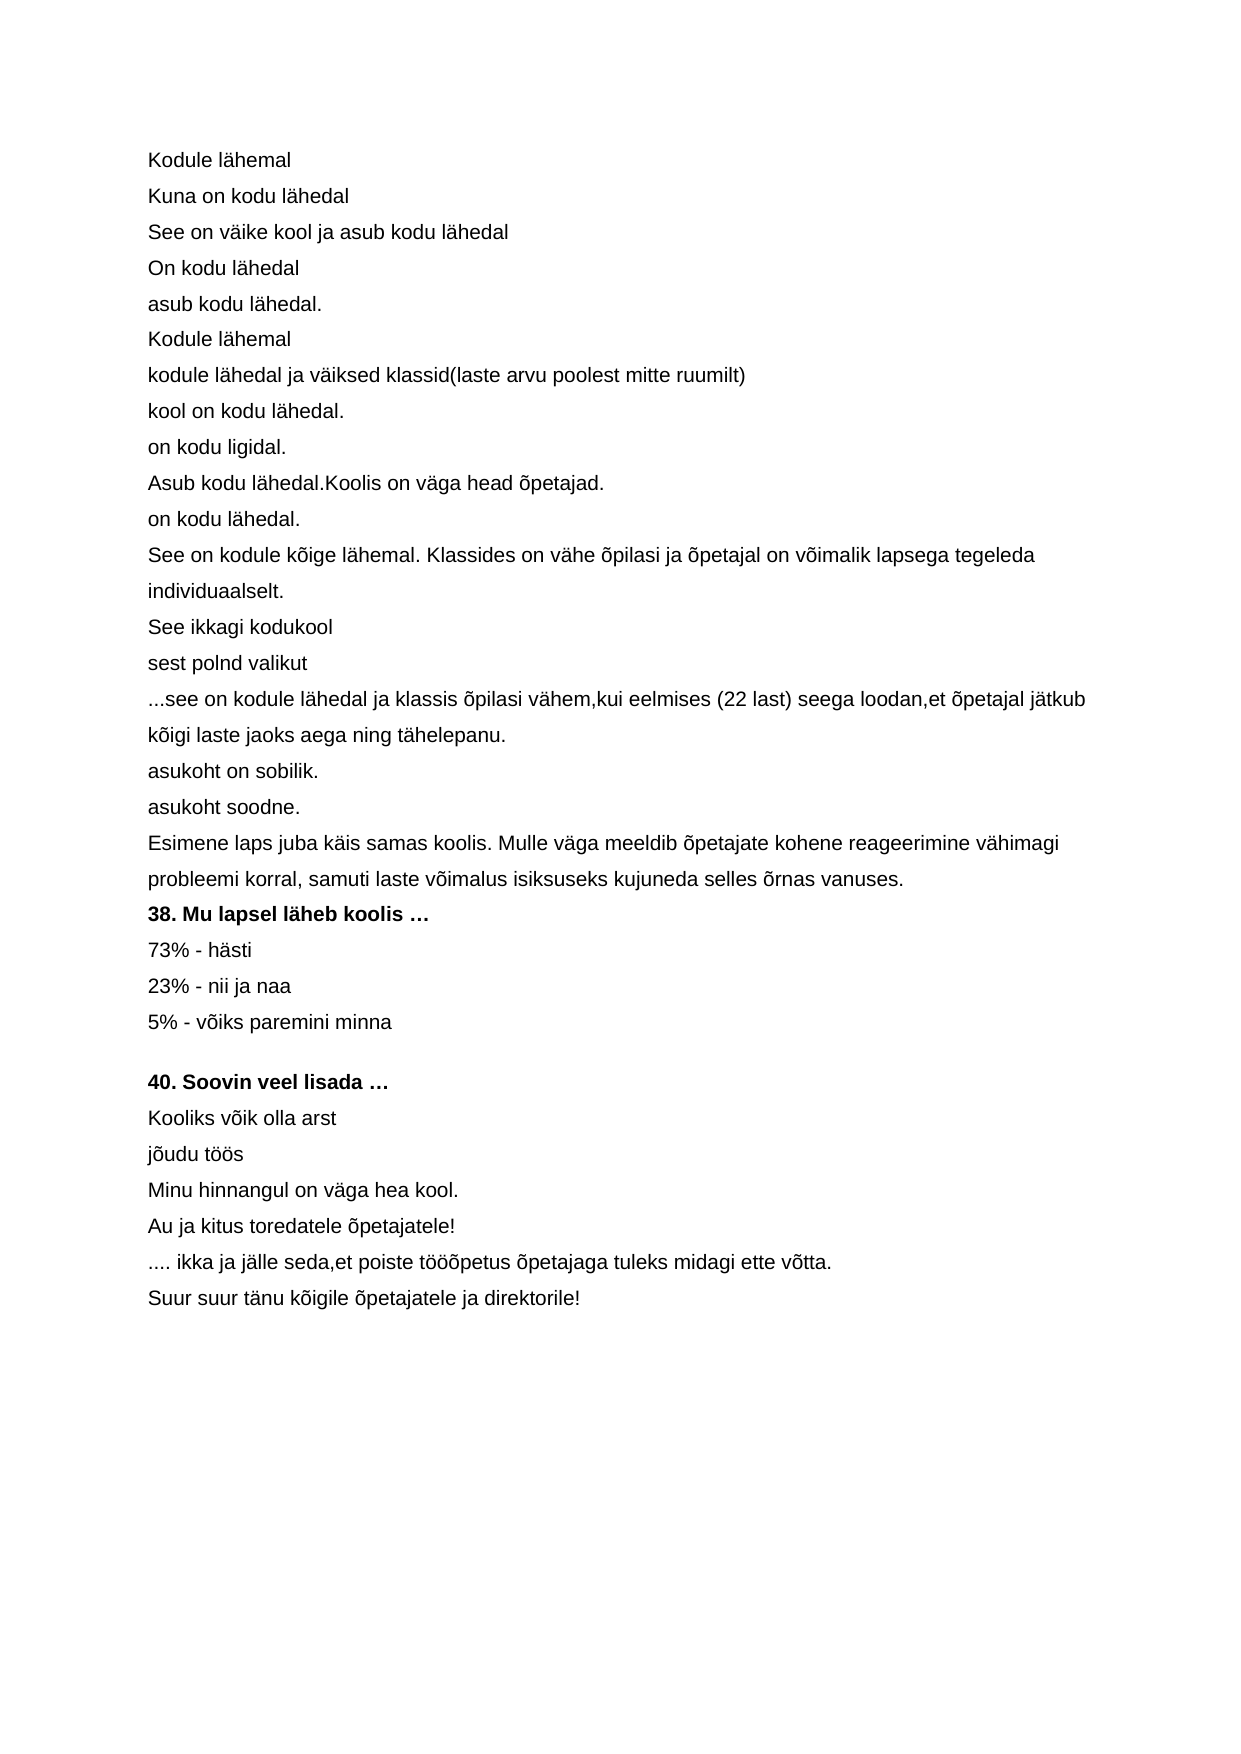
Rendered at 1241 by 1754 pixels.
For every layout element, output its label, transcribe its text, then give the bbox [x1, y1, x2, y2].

text .... ikka ja jälle seda,et poiste tööõpetus õpetajaga tuleks midagi ette võtta. [148, 1250, 1093, 1274]
text Suur suur tänu kõigile õpetajatele ja direktorile! [148, 1286, 1093, 1309]
text On kodu lähedal [148, 255, 1093, 279]
text jõudu töös [148, 1142, 1093, 1166]
text ...see on kodule lähedal ja klassis õpilasi vähem,kui eelmises (22 last) seega loodan,et õpetajal jätkub kõigi laste jaoks aega ning tähelepanu. [148, 687, 1093, 747]
text See on väike kool ja asub kodu lähedal [148, 219, 1093, 243]
text Au ja kitus toredatele õpetajatele! [148, 1214, 1093, 1238]
text Kodule lähemal [148, 327, 1093, 351]
text 23% - nii ja naa [148, 974, 1093, 998]
text asukoht on sobilik. [148, 758, 1093, 782]
text asub kodu lähedal. [148, 291, 1093, 315]
text 5% - võiks paremini minna [148, 1010, 1093, 1034]
text See ikkagi kodukool [148, 615, 1093, 639]
text 73% - hästi [148, 938, 1093, 962]
text kodule lähedal ja väiksed klassid(laste arvu poolest mitte ruumilt) [148, 363, 1093, 387]
text 38. Mu lapsel läheb koolis … [148, 902, 1093, 926]
text kool on kodu lähedal. [148, 399, 1093, 423]
text sest polnd valikut [148, 651, 1093, 675]
text Esimene laps juba käis samas koolis. Mulle väga meeldib õpetajate kohene reageerimine vähimagi probleemi korral, samuti laste võimalus isiksuseks kujuneda selles õrnas vanuses. [148, 830, 1093, 890]
text See on kodule kõige lähemal. Klassides on vähe õpilasi ja õpetajal on võimalik lapsega tegeleda individuaalselt. [148, 543, 1093, 603]
text on kodu ligidal. [148, 435, 1093, 459]
text 40. Soovin veel lisada … [148, 1070, 1093, 1094]
text Kooliks võik olla arst [148, 1106, 1093, 1130]
text on kodu lähedal. [148, 507, 1093, 531]
text Asub kodu lähedal.Koolis on väga head õpetajad. [148, 471, 1093, 495]
text Kodule lähemal [148, 148, 1093, 172]
text Kuna on kodu lähedal [148, 183, 1093, 207]
text asukoht soodne. [148, 794, 1093, 818]
text Minu hinnangul on väga hea kool. [148, 1178, 1093, 1202]
